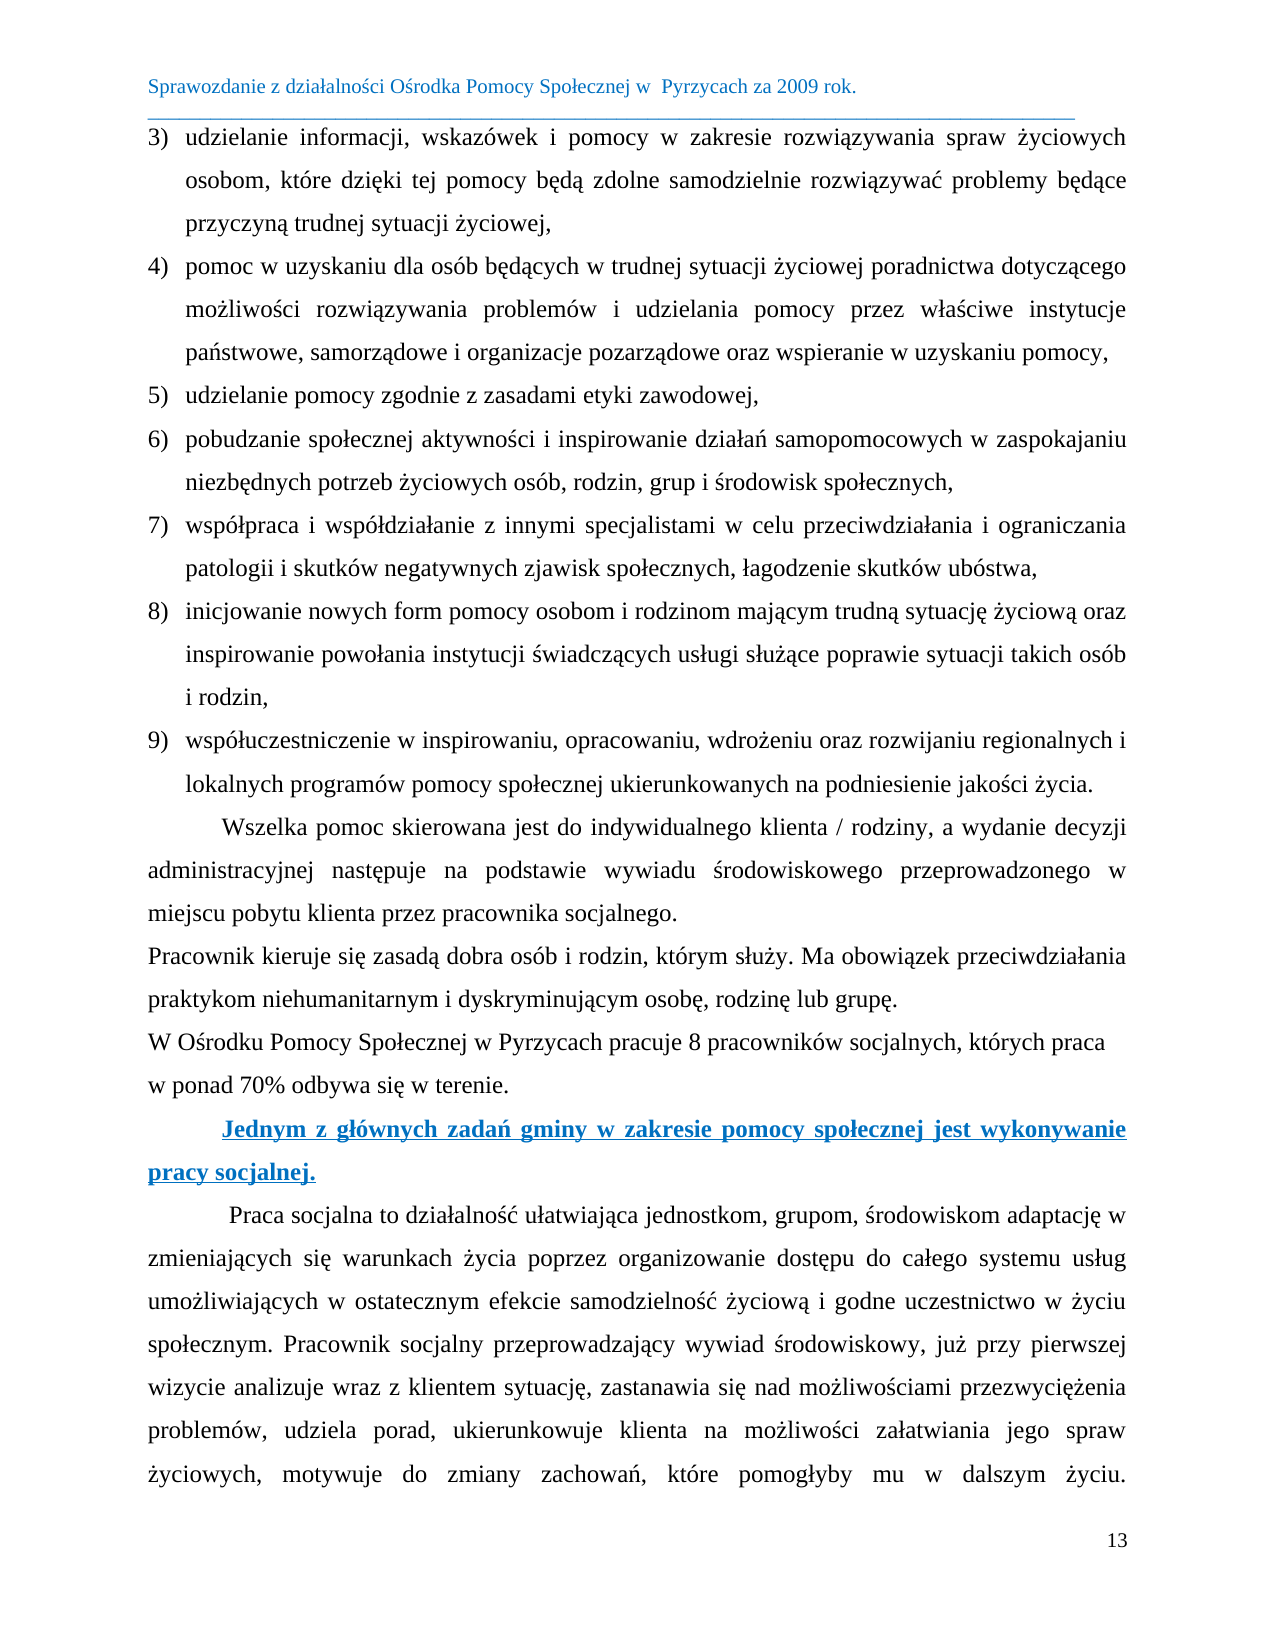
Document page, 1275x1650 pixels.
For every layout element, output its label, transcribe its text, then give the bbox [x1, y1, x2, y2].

list udzielanie informacji, wskazówek i pomocy w zakresie rozwiązywania spraw życiowych osobom, które dzięki tej pomocy będą zdolne samodzielnie rozwiązywać problemy będące przyczyną trudnej sytuacji życiowej, [148, 122, 1127, 237]
text Pracownik kieruje się zasadą dobra osób i rodzin, którym służy. Ma obowiązek przeciwdziałania praktykom niehumanitarnym i dyskryminującym osobę, rodzinę lub grupę. [148, 941, 1127, 1013]
list pobudzanie społecznej aktywności i inspirowanie działań samopomocowych w zaspokajaniu niezbędnych potrzeb życiowych osób, rodzin, grup i środowisk społecznych, [148, 424, 1127, 496]
text W Ośrodku Pomocy Społecznej w Pyrzycach pracuje 8 pracowników socjalnych, których praca w ponad 70% odbywa się w terenie. [148, 1027, 1127, 1099]
list współuczestniczenie w inspirowaniu, opracowaniu, wdrożeniu oraz rozwijaniu regionalnych i lokalnych programów pomocy społecznej ukierunkowanych na podniesienie jakości życia. [148, 726, 1127, 797]
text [148, 1200, 1127, 1487]
list udzielanie pomocy zgodnie z zasadami etyki zawodowej, [148, 381, 1127, 409]
list inicjowanie nowych form pomocy osobom i rodzinom mającym trudną sytuację życiową oraz inspirowanie powołania instytucji świadczących usługi służące poprawie sytuacji takich osób i rodzin, [148, 596, 1127, 711]
list pomoc w uzyskaniu dla osób będących w trudnej sytuacji życiowej poradnictwa dotyczącego możliwości rozwiązywania problemów i udzielania pomocy przez właściwe instytucje państwowe, samorządowe i organizacje pozarządowe oraz wspieranie w uzyskaniu pomocy, [148, 251, 1127, 366]
text Wszelka pomoc skierowana jest do indywidualnego klienta / rodziny, a wydanie decyzji administracyjnej następuje na podstawie wywiadu środowiskowego przeprowadzonego w miejscu pobytu klienta przez pracownika socjalnego. [148, 812, 1127, 927]
text Jednym z głównych zadań gminy w zakresie pomocy społecznej jest wykonywanie pracy socjalnej. [148, 1114, 1127, 1186]
list współpraca i współdziałanie z innymi specjalistami w celu przeciwdziałania i ograniczania patologii i skutków negatywnych zjawisk społecznych, łagodzenie skutków ubóstwa, [148, 510, 1127, 582]
